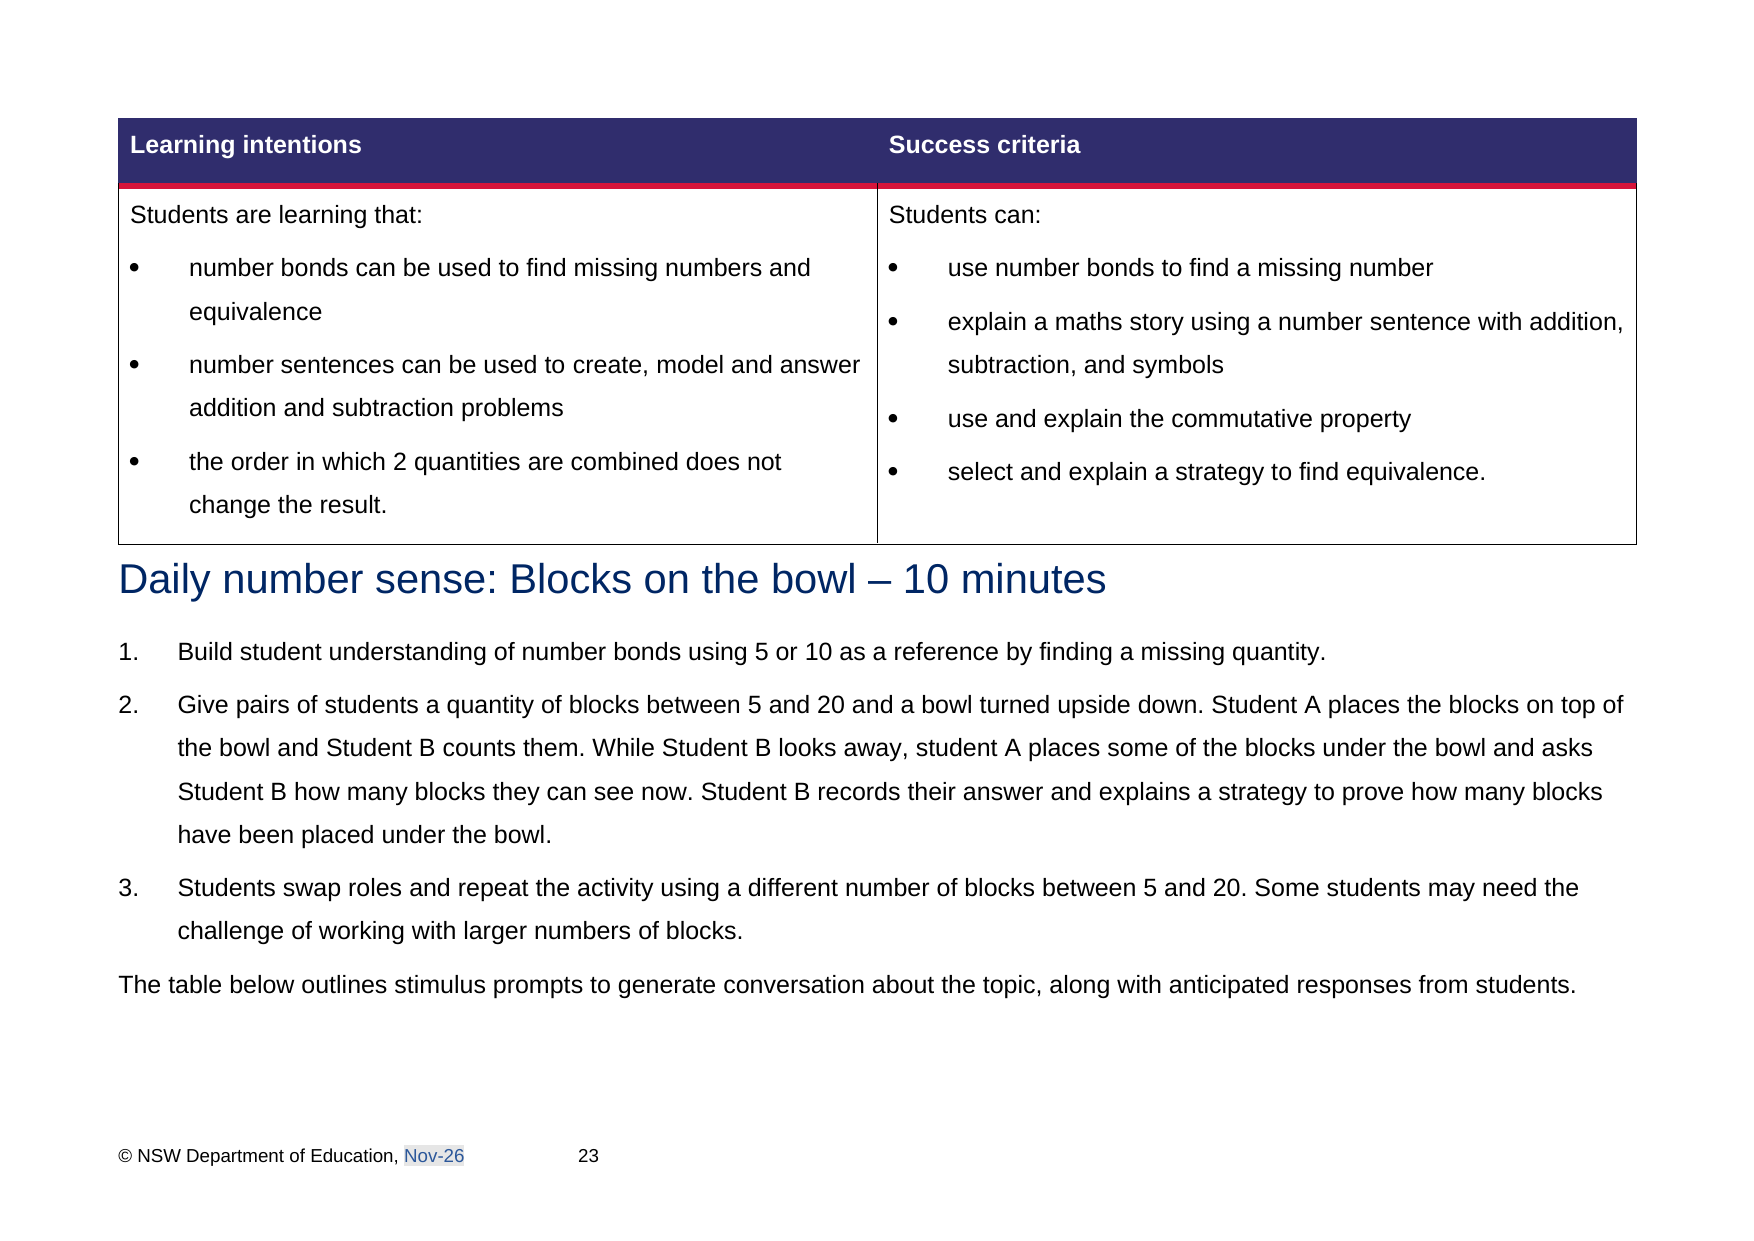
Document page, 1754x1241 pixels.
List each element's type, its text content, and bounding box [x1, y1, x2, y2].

list Students swap roles and repeat the activity using a different number of blocks between 5 and 20. Some students may need the challenge of working with larger numbers of blocks. [118, 873, 1636, 945]
subtitle Daily number sense: Blocks on the bowl – 10 minutes [118, 554, 1636, 602]
table_header Learning intentions [119, 119, 877, 183]
text The table below outlines stimulus prompts to generate conversation about the topic, along with anticipated responses from students. [118, 970, 1636, 998]
table_header Success criteria [878, 119, 1636, 183]
table_cell Students can: use number bonds to find a missing number explain a maths story using a number sentence with addition, subtraction, and symbols use and explain the commutative property select and explain a strategy to find equivalence. [878, 189, 1636, 543]
list Build student understanding of number bonds using 5 or 10 as a reference by finding a missing quantity. [118, 637, 1636, 665]
table_cell Students are learning that: number bonds can be used to find missing numbers and equivalence number sentences can be used to create, model and answer addition and subtraction problems the order in which 2 quantities are combined does not change the result. [119, 189, 877, 543]
list Give pairs of students a quantity of blocks between 5 and 20 and a bowl turned upside down. Student A places the blocks on top of the bowl and Student B counts them. While Student B looks away, student A places some of the blocks under the bowl and asks Student B how many blocks they can see now. Student B records their answer and explains a strategy to prove how many blocks have been placed under the bowl. [118, 690, 1636, 848]
